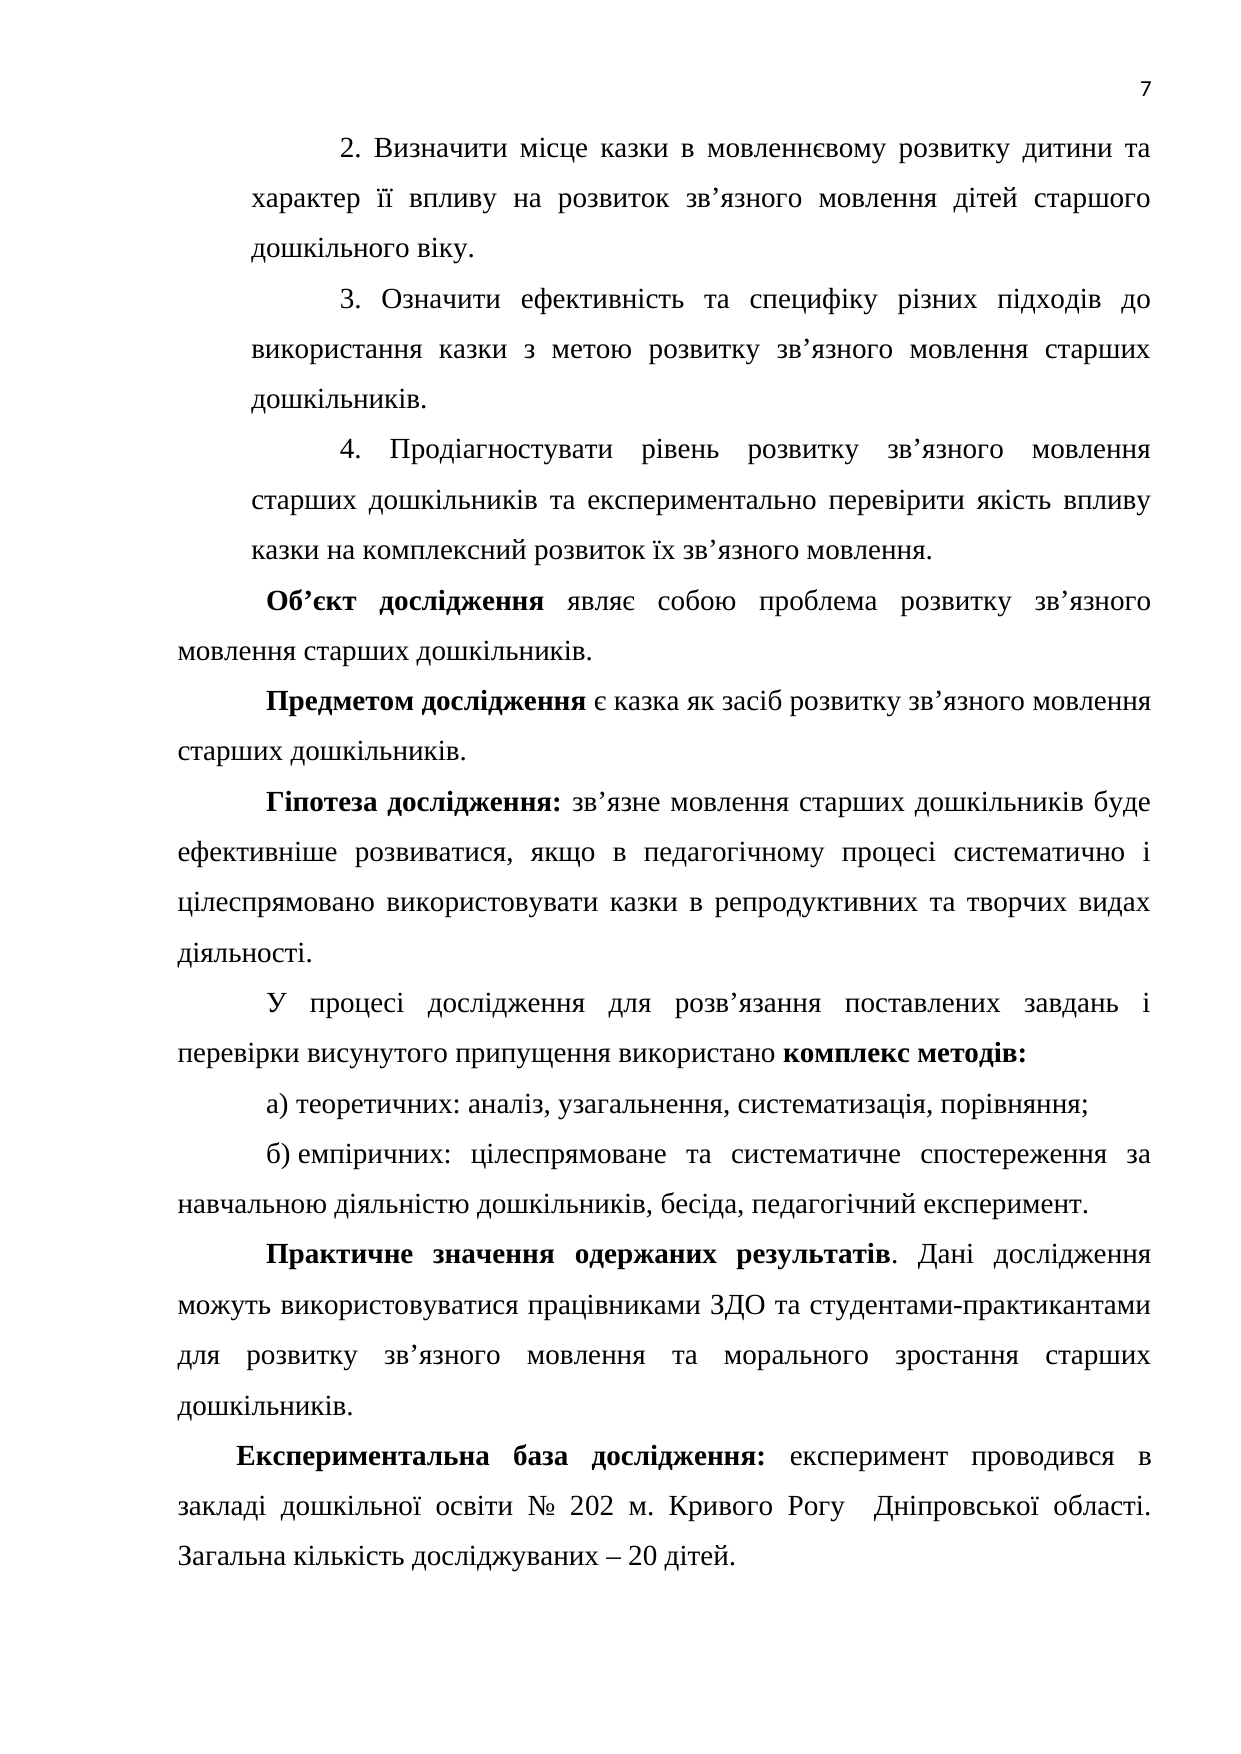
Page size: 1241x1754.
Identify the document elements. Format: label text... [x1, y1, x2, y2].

text 4. Продіагностувати рівень розвитку зв’язного мовлення старших дошкільників та експериментально перевірити якість впливу казки на комплексний розвиток їх зв’язного мовлення. [251, 432, 1152, 566]
text б) емпіричних: цілеспрямоване та систематичне спостереження за навчальною діяльністю дошкільників, бесіда, педагогічний експеримент. [177, 1136, 1152, 1220]
text 2. Визначити місце казки в мовленнєвому розвитку дитини та характер її впливу на розвиток зв’язного мовлення дітей старшого дошкільного віку. [251, 130, 1152, 264]
text Предметом дослідження є казка як засіб розвитку зв’язного мовлення старших дошкільників. [177, 683, 1152, 767]
text а) теоретичних: аналіз, узагальнення, систематизація, порівняння; [177, 1086, 1152, 1119]
text Практичне значення одержаних результатів. Дані дослідження можуть використовуватися працівниками ЗДО та студентами-практикантами для розвитку зв’язного мовлення та морального зростання старших дошкільників. [177, 1237, 1152, 1421]
text Гіпотеза дослідження: зв’язне мовлення старших дошкільників буде ефективніше розвиватися, якщо в педагогічному процесі систематично і цілеспрямовано використовувати казки в репродуктивних та творчих видах діяльності. [177, 784, 1152, 968]
text Об’єкт дослідження являє собою проблема розвитку зв’язного мовлення старших дошкільників. [177, 583, 1152, 666]
text 3. Означити ефективність та специфіку різних підходів до використання казки з метою розвитку зв’язного мовлення старших дошкільників. [251, 281, 1152, 415]
text У процесі дослідження для розв’язання поставлених завдань і перевірки висунутого припущення використано комплекс методів: [177, 985, 1152, 1069]
text Експериментальна база дослідження: експеримент проводився в закладі дошкільної освіти № 202 м. Кривого Рогу Дніпровської області. Загальна кількість досліджуваних – 20 дітей. [177, 1438, 1152, 1572]
